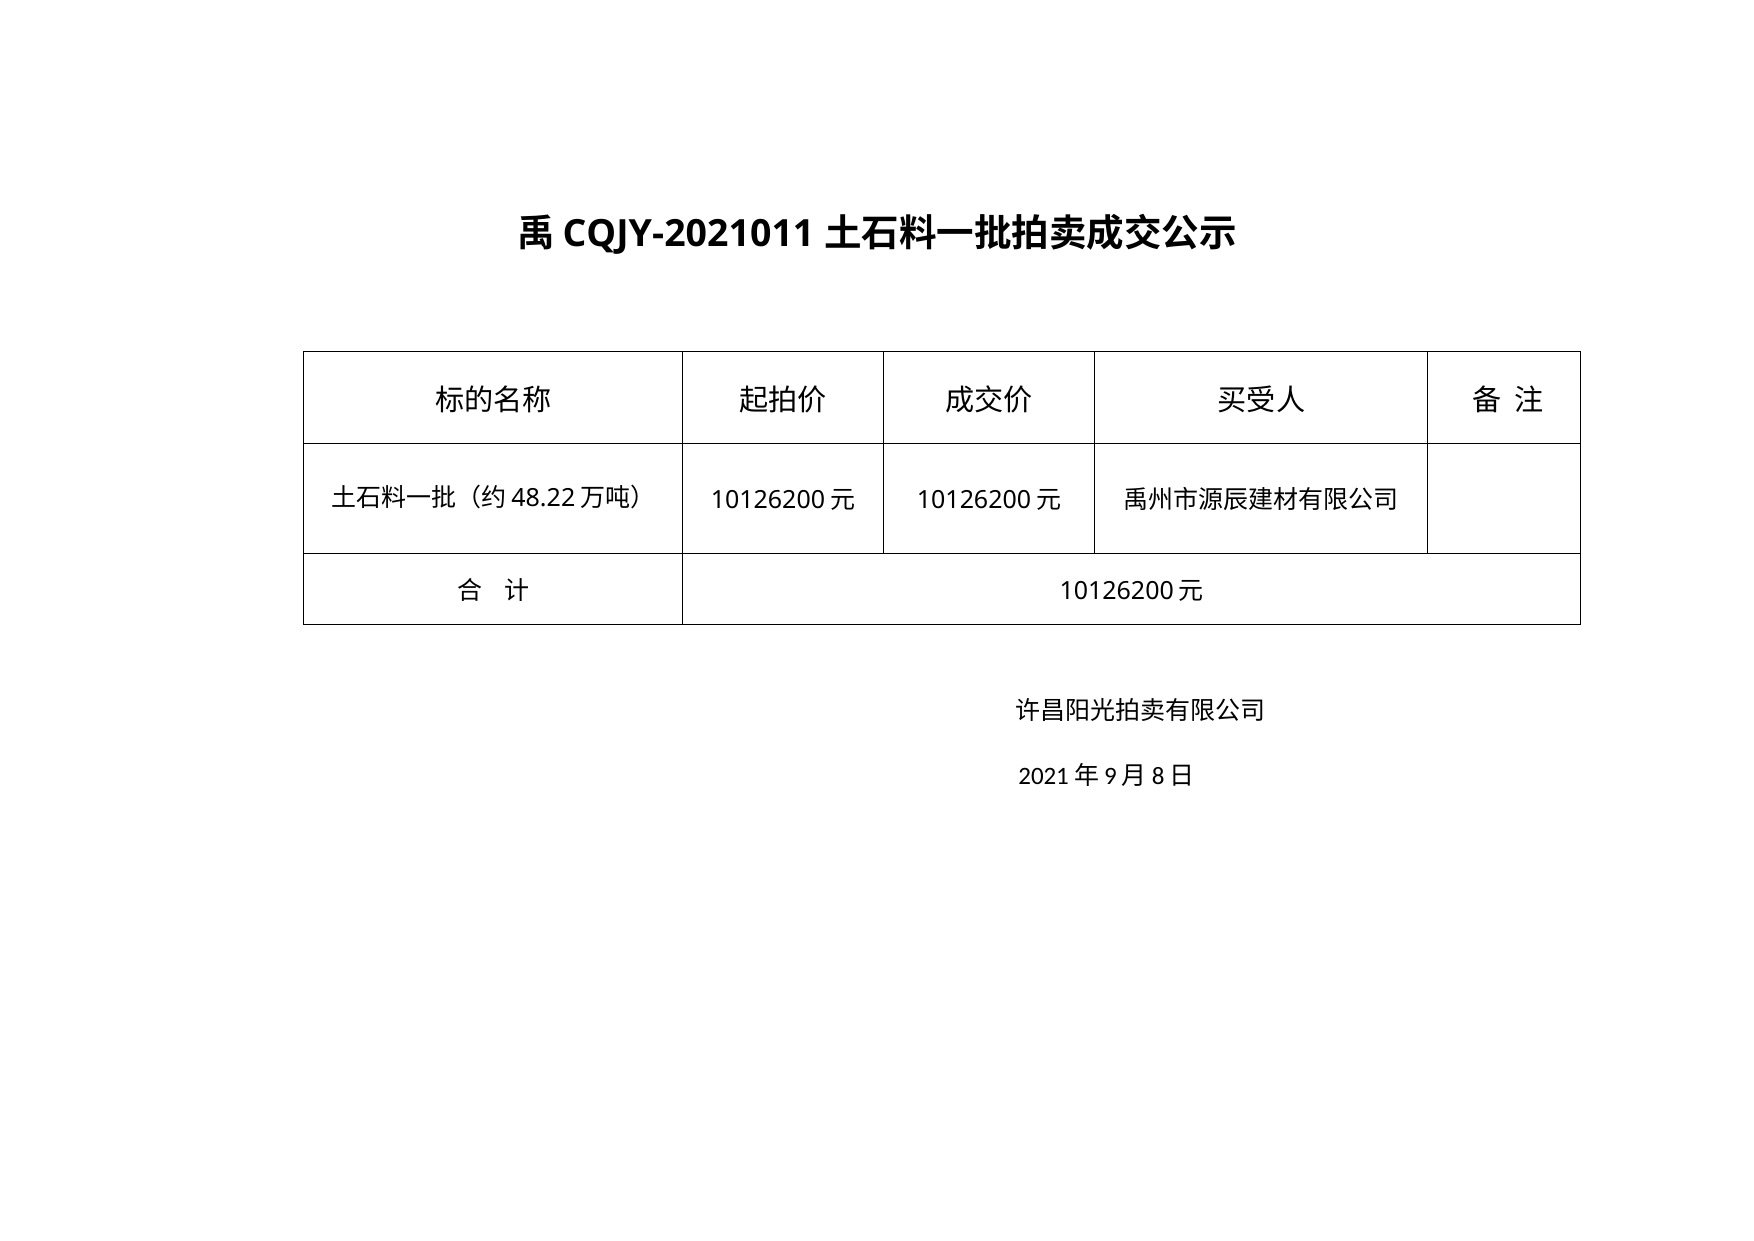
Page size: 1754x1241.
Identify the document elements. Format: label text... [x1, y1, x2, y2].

table_header 备 注 [1428, 352, 1580, 443]
table_header 标的名称 [304, 352, 682, 443]
subtitle 禹CQJY-2021011 土石料一批拍卖成交公示 [150, 198, 1604, 263]
table_header 成交价 [884, 352, 1094, 443]
table_header 起拍价 [683, 352, 883, 443]
table_cell 合 计 [304, 554, 682, 624]
table_cell 土石料一批（约48.22万吨） [304, 444, 682, 553]
table_cell 10126200元 [884, 444, 1094, 553]
text 许昌阳光拍卖有限公司 [150, 676, 1604, 741]
text 2021年9月8日 [150, 741, 1604, 806]
table_cell 禹州市源辰建材有限公司 [1095, 444, 1427, 553]
table_cell 10126200元 [683, 444, 883, 553]
table_header 买受人 [1095, 352, 1427, 443]
table_cell 10126200元 [683, 554, 1580, 624]
table_cell [1428, 444, 1580, 553]
